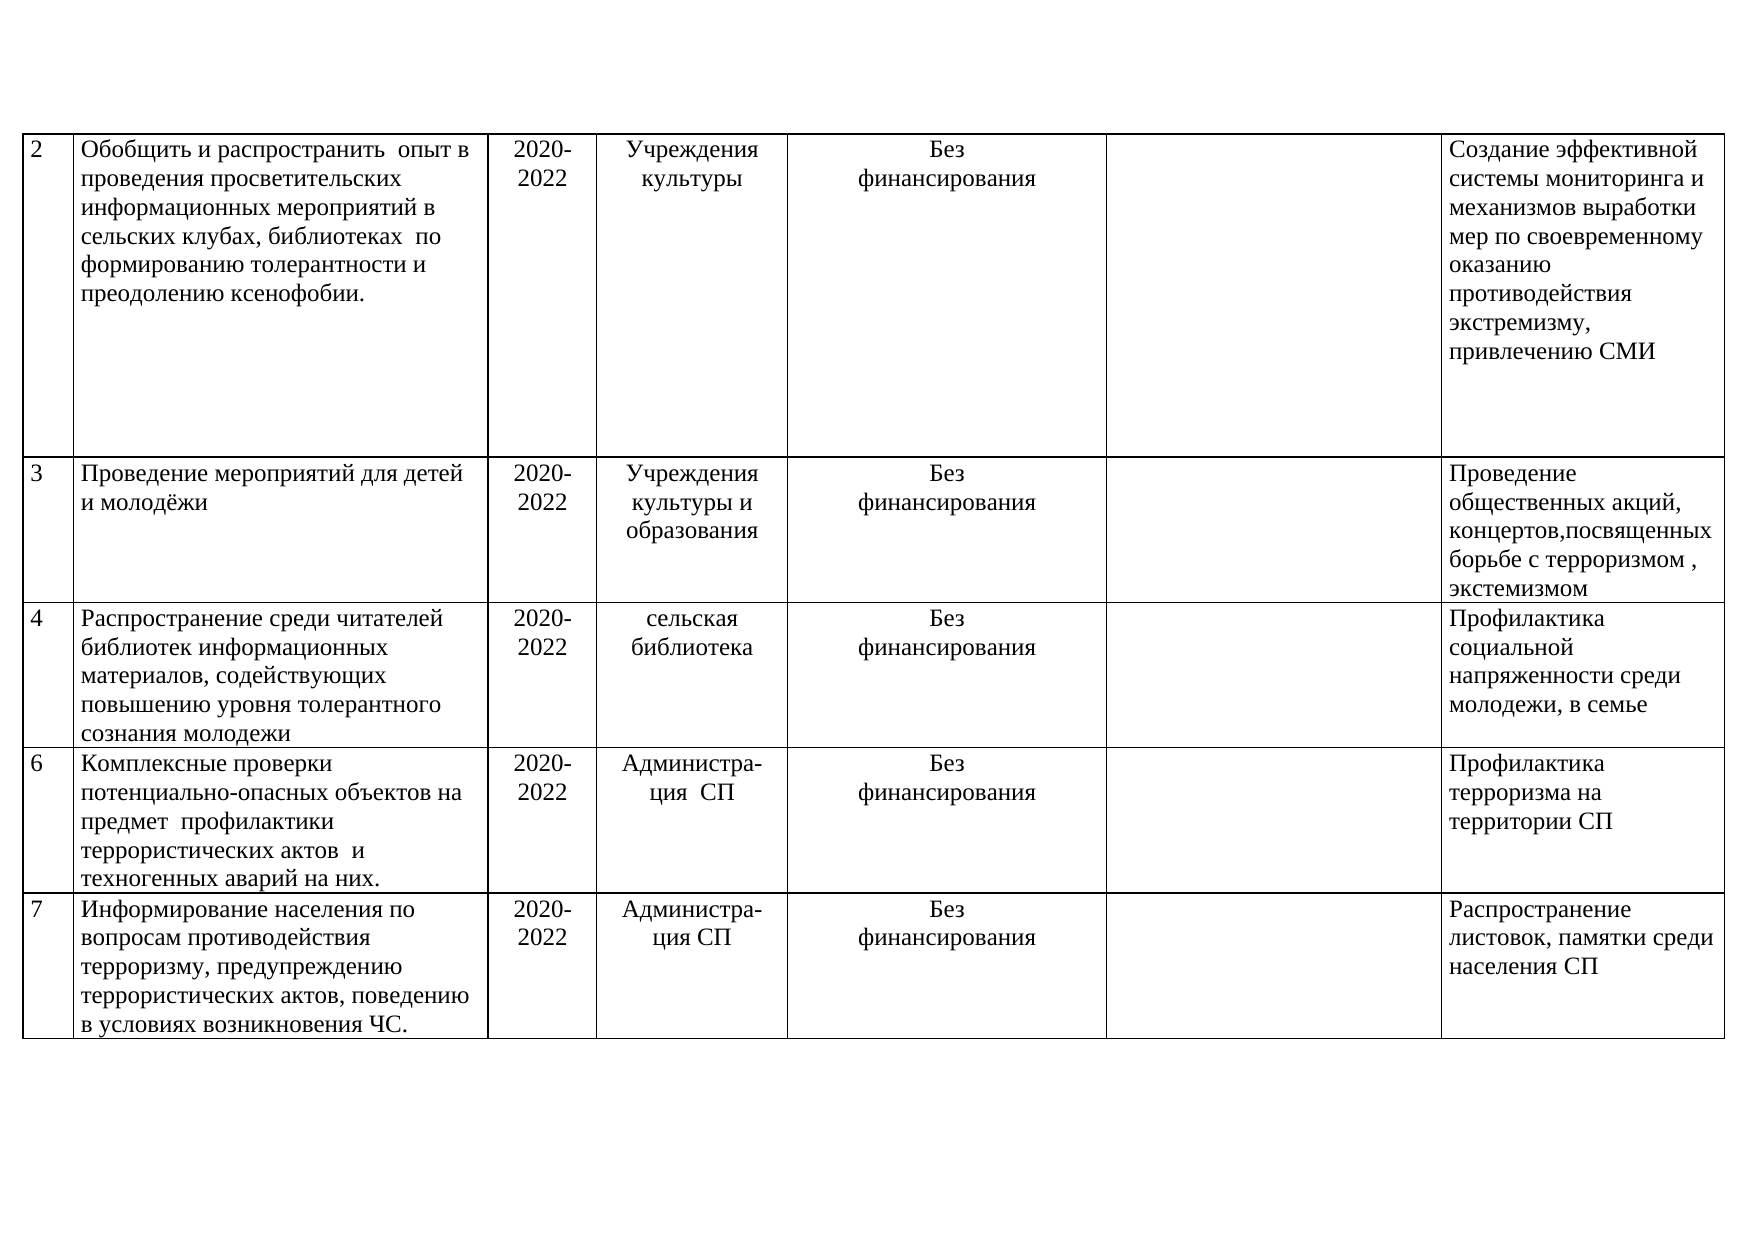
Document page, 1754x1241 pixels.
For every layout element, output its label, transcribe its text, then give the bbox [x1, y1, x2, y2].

table_cell 2 [24, 135, 73, 456]
table_cell Без финансирования [788, 748, 1106, 892]
table_cell сельская библиотека [597, 603, 787, 747]
table_cell 4 [24, 603, 73, 747]
table_cell Проведение мероприятий для детей и молодёжи [74, 458, 487, 602]
table_cell 2020- 2022 [489, 135, 596, 456]
table_cell 2020- 2022 [489, 894, 596, 1037]
table_cell 6 [24, 748, 73, 892]
table_cell Администра-ция СП [597, 894, 787, 1037]
table_cell Профилактика терроризма на территории СП [1442, 748, 1724, 892]
table_cell [1107, 748, 1441, 892]
table_cell Распространение среди читателей библиотек информационных материалов, содействующих повышению уровня толерантного сознания молодежи [74, 603, 487, 747]
table_cell Учреждения культуры и образования [597, 458, 787, 602]
table_cell [1107, 603, 1441, 747]
table_cell Обобщить и распространить опыт в проведения просветительских информационных мероприятий в сельских клубах, библиотеках по формированию толерантности и преодолению ксенофобии. [74, 135, 487, 456]
table_cell Информирование населения по вопросам противодействия терроризму, предупреждению террористических актов, поведению в условиях возникновения ЧС. [74, 894, 487, 1037]
table_cell Без финансирования [788, 894, 1106, 1037]
table_cell [1107, 894, 1441, 1037]
table_cell [1107, 458, 1441, 602]
table_cell 7 [24, 894, 73, 1037]
table_cell Проведение общественных акций, концертов,посвященных борьбе с терроризмом , экстемизмом [1442, 458, 1724, 602]
table_cell [1107, 135, 1441, 456]
table_cell 2020- 2022 [489, 458, 596, 602]
table_cell Администра-ция СП [597, 748, 787, 892]
table_cell Учреждения культуры [597, 135, 787, 456]
table_cell Профилактика социальной напряженности среди молодежи, в семье [1442, 603, 1724, 747]
table_cell Без финансирования [788, 135, 1106, 456]
table_cell Создание эффективной системы мониторинга и механизмов выработки мер по своевременному оказанию противодействия экстремизму, привлечению СМИ [1442, 135, 1724, 456]
table_cell Без финансирования [788, 603, 1106, 747]
table_cell 2020- 2022 [489, 748, 596, 892]
table_cell 3 [24, 458, 73, 602]
table_cell Без финансирования [788, 458, 1106, 602]
table_cell Комплексные проверки потенциально-опасных объектов на предмет профилактики террористических актов и техногенных аварий на них. [74, 748, 487, 892]
table_cell Распространение листовок, памятки среди населения СП [1442, 894, 1724, 1037]
table_cell 2020- 2022 [489, 603, 596, 747]
